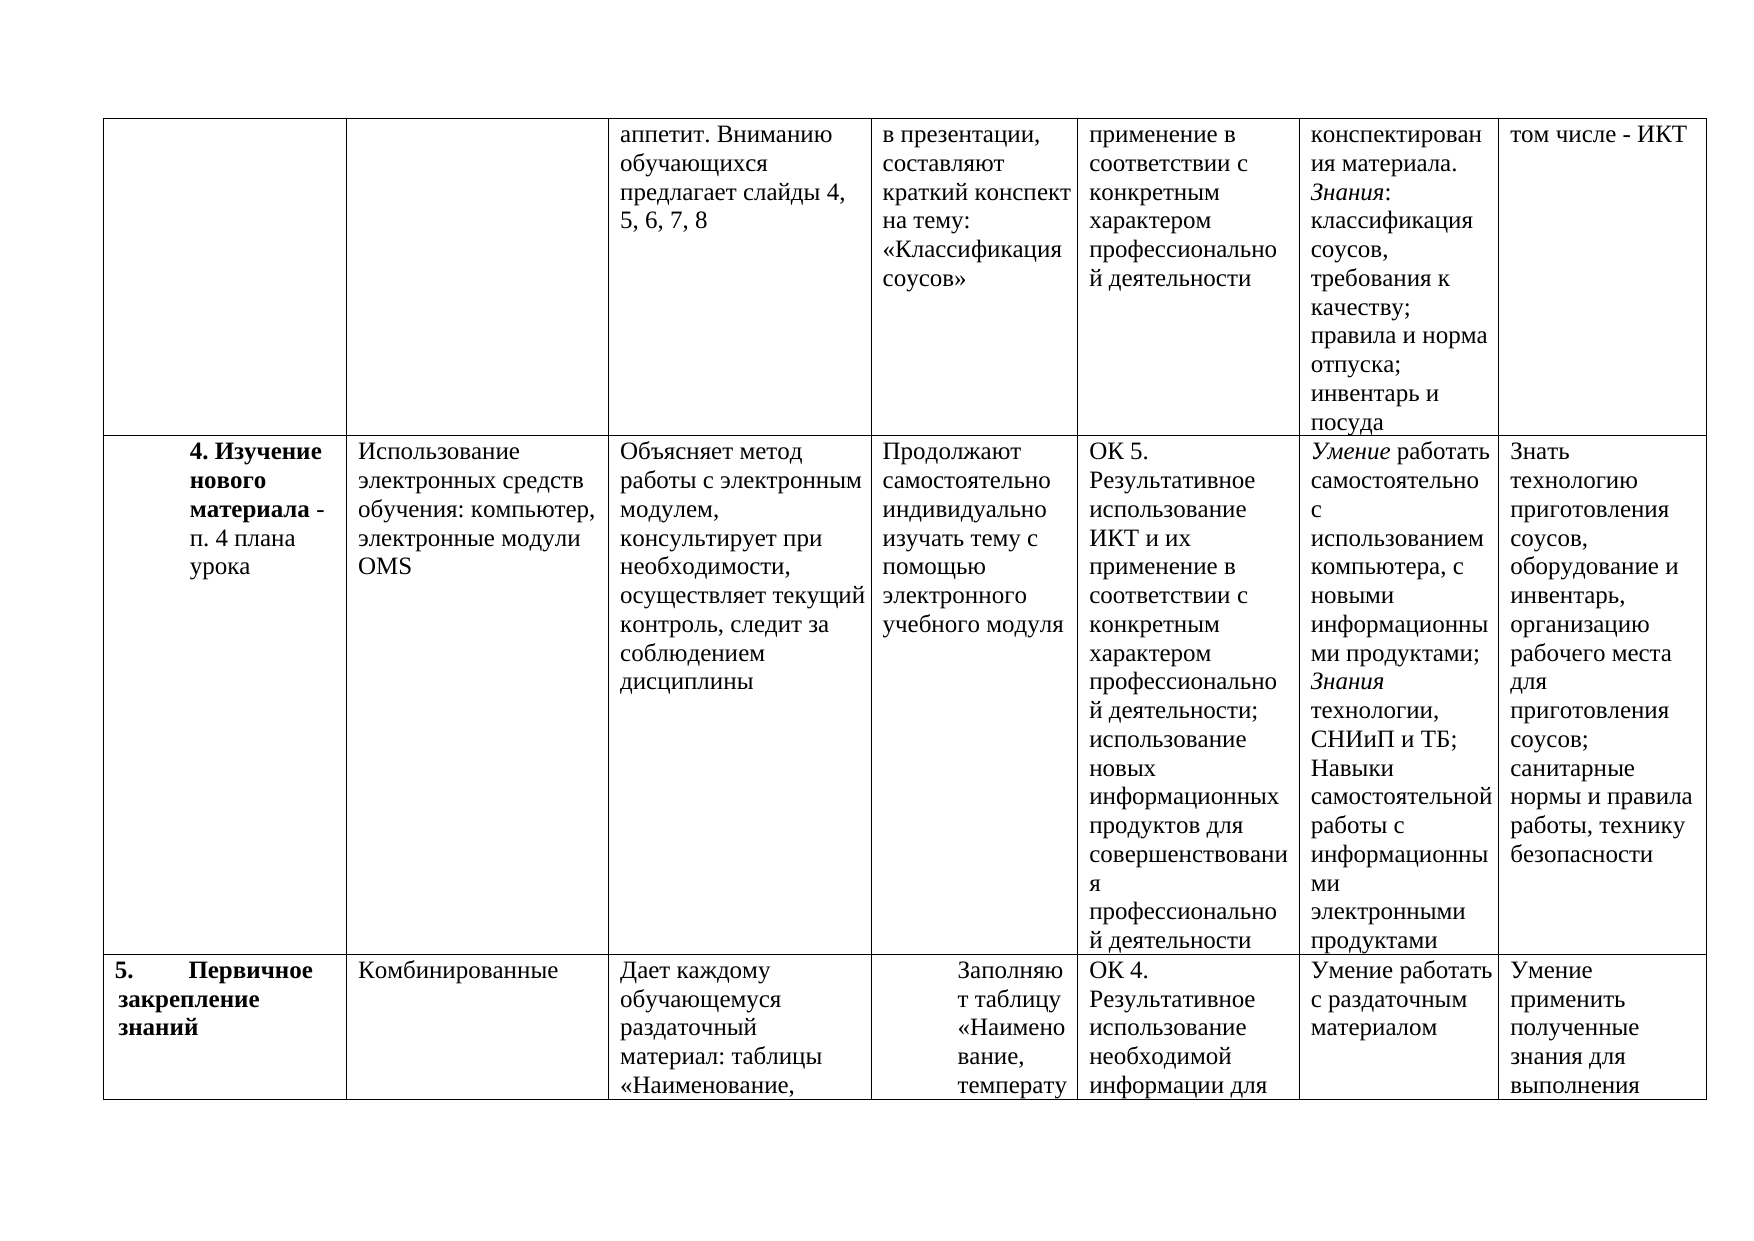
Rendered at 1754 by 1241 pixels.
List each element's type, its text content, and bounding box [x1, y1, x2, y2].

table_cell Использование электронных средств обучения: компьютер, электронные модули OMS [347, 436, 608, 954]
table_cell Комбинированные [347, 955, 608, 1099]
table_cell 4. Изучение нового материала - п. 4 плана урока [104, 436, 346, 954]
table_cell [609, 955, 871, 1099]
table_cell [1499, 955, 1706, 1099]
table_cell Продолжают самостоятельно индивидуально изучать тему с помощью электронного учебного модуля [872, 436, 1077, 954]
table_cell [1499, 119, 1706, 435]
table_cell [104, 119, 346, 435]
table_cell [609, 119, 871, 435]
table_cell Знать технологию приготовления соусов, оборудование и инвентарь, организацию рабочего места для приготовления соусов; санитарные нормы и правила работы, технику безопасности [1499, 436, 1706, 954]
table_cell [1078, 119, 1299, 435]
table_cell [347, 119, 608, 435]
table_cell Умение работать самостоятельно с использованием компьютера, с новыми информационными продуктами; Знания технологии, СНИиП и ТБ; Навыки самостоятельной работы с информационными электронными продуктами [1300, 436, 1498, 954]
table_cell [104, 955, 346, 1099]
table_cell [872, 119, 1077, 435]
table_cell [1078, 955, 1299, 1099]
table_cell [1300, 119, 1498, 435]
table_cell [872, 955, 1077, 1099]
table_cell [1300, 955, 1498, 1099]
table_cell ОК 5. Результативное использование ИКТ и их применение в соответствии с конкретным характером профессиональной деятельности; использование новых информационных продуктов для совершенствования профессиональной деятельности [1078, 436, 1299, 954]
table_cell Объясняет метод работы с электронным модулем, консультирует при необходимости, осуществляет текущий контроль, следит за соблюдением дисциплины [609, 436, 871, 954]
